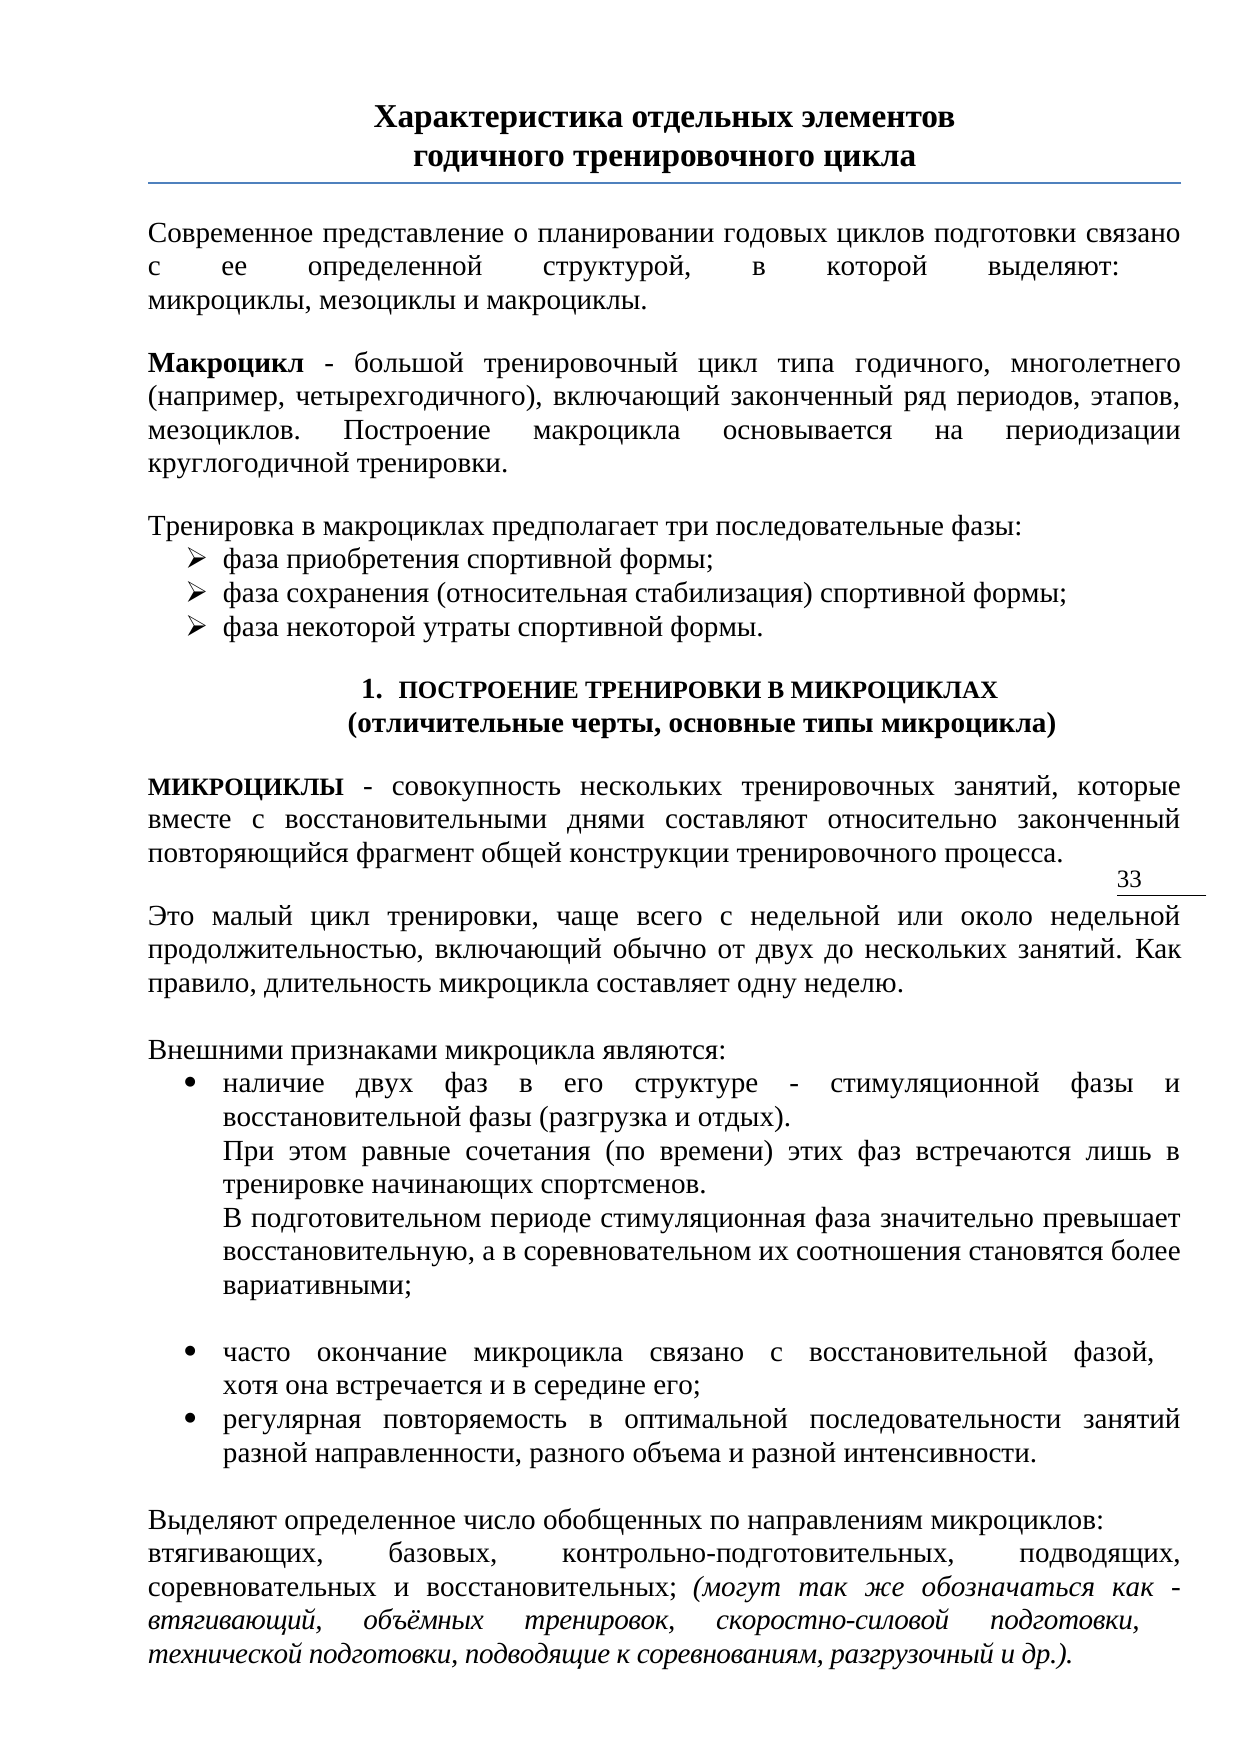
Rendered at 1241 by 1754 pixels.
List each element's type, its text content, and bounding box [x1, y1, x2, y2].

list регулярная повторяемость в оптимальной последовательности занятий разной направленности, разного объема и разной интенсивности. [185, 1401, 1181, 1468]
text втягивающих, базовых, контрольно-подготовительных, подводящих, соревновательных и восстановительных; (могут так же обозначаться как - втягивающий, объёмных тренировок, скоростно-силовой подготовки, технической подготовки, подводящие к соревнованиям, разгрузочный и др.). [148, 1535, 1181, 1669]
text Это малый цикл тренировки, чаще всего с недельной или около недельной продолжительностью, включающий обычно от двух до нескольких занятий. Как правило, длительность микроцикла составляет одну неделю. [148, 898, 1181, 998]
title годичного тренировочного цикла [148, 135, 1181, 182]
list часто окончание микроцикла связано с восстановительной фазой, хотя она встречается и в середине его; [185, 1334, 1181, 1401]
text Макроцикл - большой тренировочный цикл типа годичного, многолетнего (например, четырехгодичного), включающий законченный ряд периодов, этапов, мезоциклов. Построение макроцикла основывается на периодизации круглогодичной тренировки. [148, 345, 1181, 479]
text Выделяют определенное число обобщенных по направлениям микроциклов: [148, 1502, 1181, 1535]
title Характеристика отдельных элементов [148, 97, 1181, 135]
text В подготовительном периоде стимуляционная фаза значительно превышает восстановительную, а в соревновательном их соотношения становятся более вариативными; [223, 1200, 1181, 1300]
list фаза сохранения (относительная стабилизация) спортивной формы; [185, 575, 1181, 609]
list фаза некоторой утраты спортивной формы. [185, 609, 1181, 642]
text МИКРОЦИКЛЫ - совокупность нескольких тренировочных занятий, которые вместе с восстановительными днями составляют относительно законченный повторяющийся фрагмент общей конструкции тренировочного процесса. [148, 768, 1181, 868]
list фаза приобретения спортивной формы; [185, 542, 1181, 575]
text Внешними признаками микроцикла являются: [148, 1032, 1181, 1065]
text При этом равные сочетания (по времени) этих фаз встречаются лишь в тренировке начинающих спортсменов. [223, 1133, 1181, 1200]
text Тренировка в макроциклах предполагает три последовательные фазы: [148, 508, 1181, 542]
list наличие двух фаз в его структуре - стимуляционной фазы и восстановительной фазы (разгрузка и отдых). [185, 1065, 1181, 1133]
text Современное представление о планировании годовых циклов подготовки связано с ее определенной структурой, в которой выделяют: микроциклы, мезоциклы и макроциклы. [148, 215, 1181, 316]
list ПОСТРОЕНИЕ ТРЕНИРОВКИ В МИКРОЦИКЛАХ (отличительные черты, основные типы микроцикла) [185, 672, 1181, 739]
